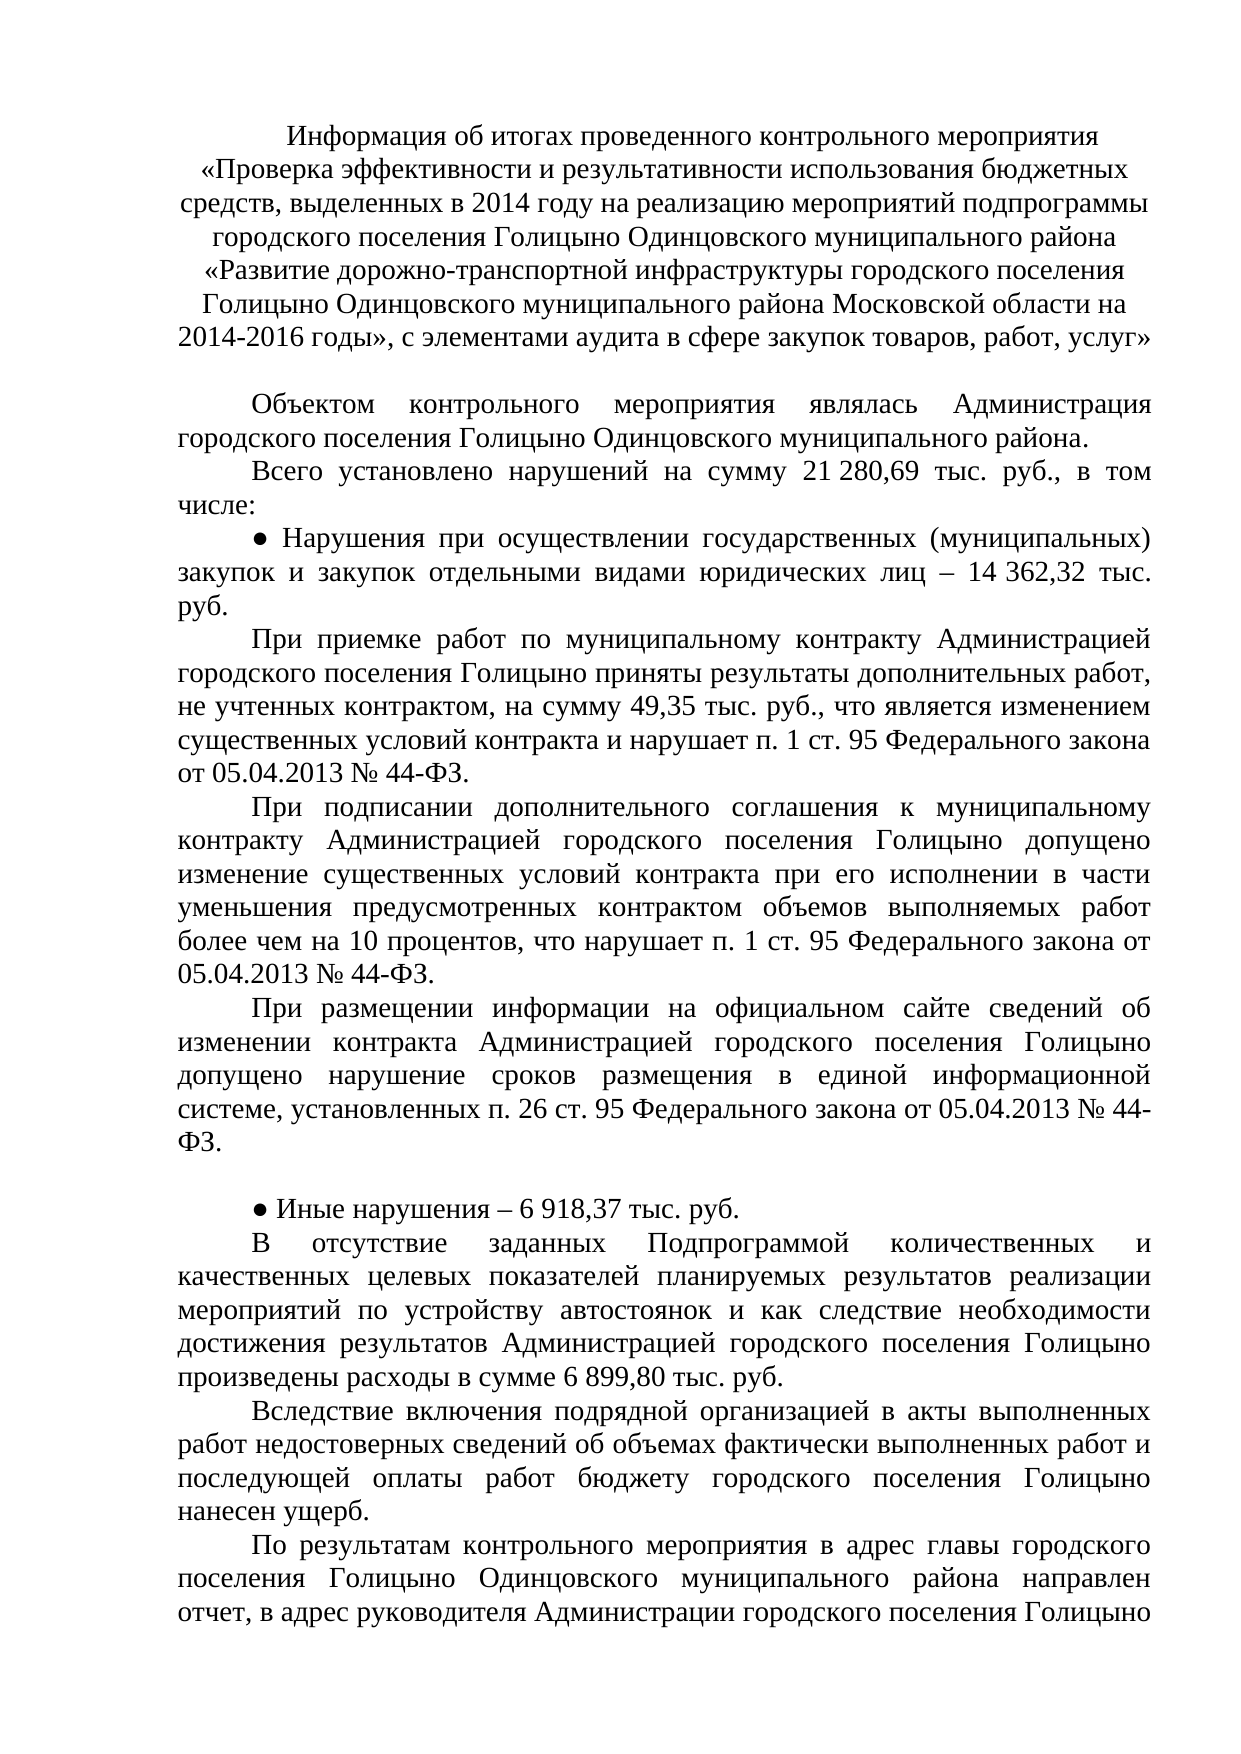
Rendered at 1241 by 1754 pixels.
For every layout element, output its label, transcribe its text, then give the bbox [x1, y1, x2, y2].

text Вследствие включения подрядной организацией в акты выполненных работ недостоверных сведений об объемах фактически выполненных работ и последующей оплаты работ бюджету городского поселения Голицыно нанесен ущерб. [177, 1393, 1152, 1527]
text ● Иные нарушения – 6 918,37 тыс. руб. [177, 1191, 1152, 1225]
text Всего установлено нарушений на сумму 21 280,69 тыс. руб., в том числе: [177, 453, 1152, 521]
text В отсутствие заданных Подпрограммой количественных и качественных целевых показателей планируемых результатов реализации мероприятий по устройству автостоянок и как следствие необходимости достижения результатов Администрацией городского поселения Голицыно произведены расходы в сумме 6 899,80 тыс. руб. [177, 1225, 1152, 1393]
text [177, 1527, 1152, 1627]
text При размещении информации на официальном сайте сведений об изменении контракта Администрацией городского поселения Голицыно допущено нарушение сроков размещения в единой информационной системе, установленных п. 26 ст. 95 Федерального закона от 05.04.2013 № 44-ФЗ. [177, 990, 1152, 1158]
text Объектом контрольного мероприятия являлась Администрация городского поселения Голицыно Одинцовского муниципального района. [177, 386, 1152, 453]
text Информация об итогах проведенного контрольного мероприятия «Проверка эффективности и результативности использования бюджетных средств, выделенных в 2014 году на реализацию мероприятий подпрограммы городского поселения Голицыно Одинцовского муниципального района «Развитие дорожно-транспортной инфраструктуры городского поселения Голицыно Одинцовского муниципального района Московской области на 2014-2016 годы», с элементами аудита в сфере закупок товаров, работ, услуг» [177, 118, 1152, 353]
text ● Нарушения при осуществлении государственных (муниципальных) закупок и закупок отдельными видами юридических лиц – 14 362,32 тыс. руб. [177, 521, 1152, 621]
text При приемке работ по муниципальному контракту Администрацией городского поселения Голицыно приняты результаты дополнительных работ, не учтенных контрактом, на сумму 49,35 тыс. руб., что является изменением существенных условий контракта и нарушает п. 1 ст. 95 Федерального закона от 05.04.2013 № 44-ФЗ. [177, 621, 1152, 789]
text При подписании дополнительного соглашения к муниципальному контракту Администрацией городского поселения Голицыно допущено изменение существенных условий контракта при его исполнении в части уменьшения предусмотренных контрактом объемов выполняемых работ более чем на 10 процентов, что нарушает п. 1 ст. 95 Федерального закона от 05.04.2013 № 44-ФЗ. [177, 789, 1152, 990]
